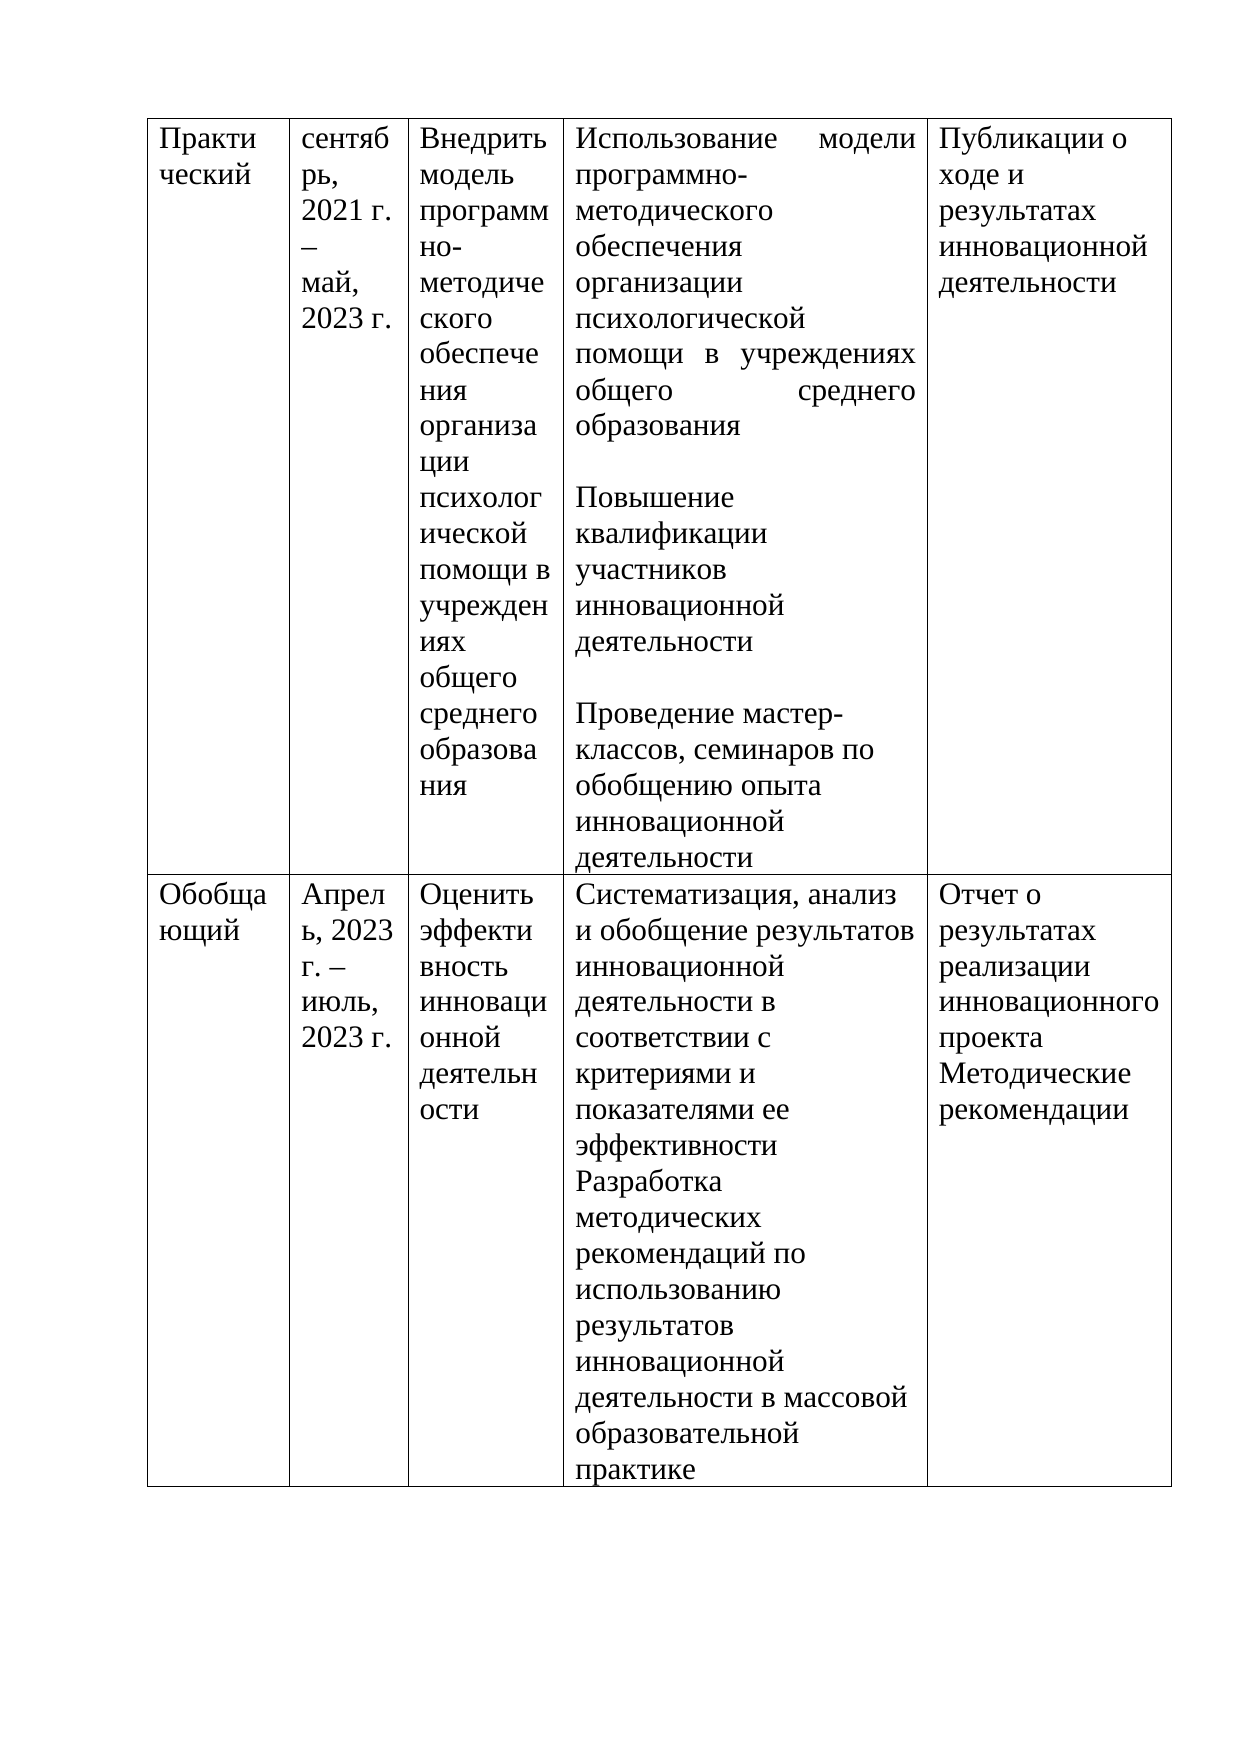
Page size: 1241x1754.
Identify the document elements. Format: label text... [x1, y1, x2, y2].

table_cell Обобщающий [148, 875, 289, 1486]
table_cell Систематизация, анализ и обобщение результатов инновационной деятельности в соответствии с критериями и показателями ее эффективности Разработка методических рекомендаций по использованию результатов инновационной деятельности в массовой образовательной практике [564, 875, 927, 1486]
table_cell Апрель, 2023 г. – июль, 2023 г. [290, 875, 408, 1486]
table_cell Использование модели программно-методического обеспечения организации психологической помощи в учреждениях общего среднего образования Повышение квалификации участников инновационной деятельности Проведение мастер-классов, семинаров по обобщению опыта инновационной деятельности [564, 119, 927, 874]
table_cell Практи ческий [148, 119, 289, 874]
table_cell Внедрить модель программно-методического обеспечения организации психологической помощи в учреждениях общего среднего образования [409, 119, 563, 874]
table_cell сентябрь, 2021 г. – май, 2023 г. [290, 119, 408, 874]
table_cell Отчет о результатах реализации инновационного проекта Методические рекомендации [928, 875, 1171, 1486]
table_cell Оценить эффективность инновационной деятельности [409, 875, 563, 1486]
table_cell Публикации о ходе и результатах инновационной деятельности [928, 119, 1171, 874]
